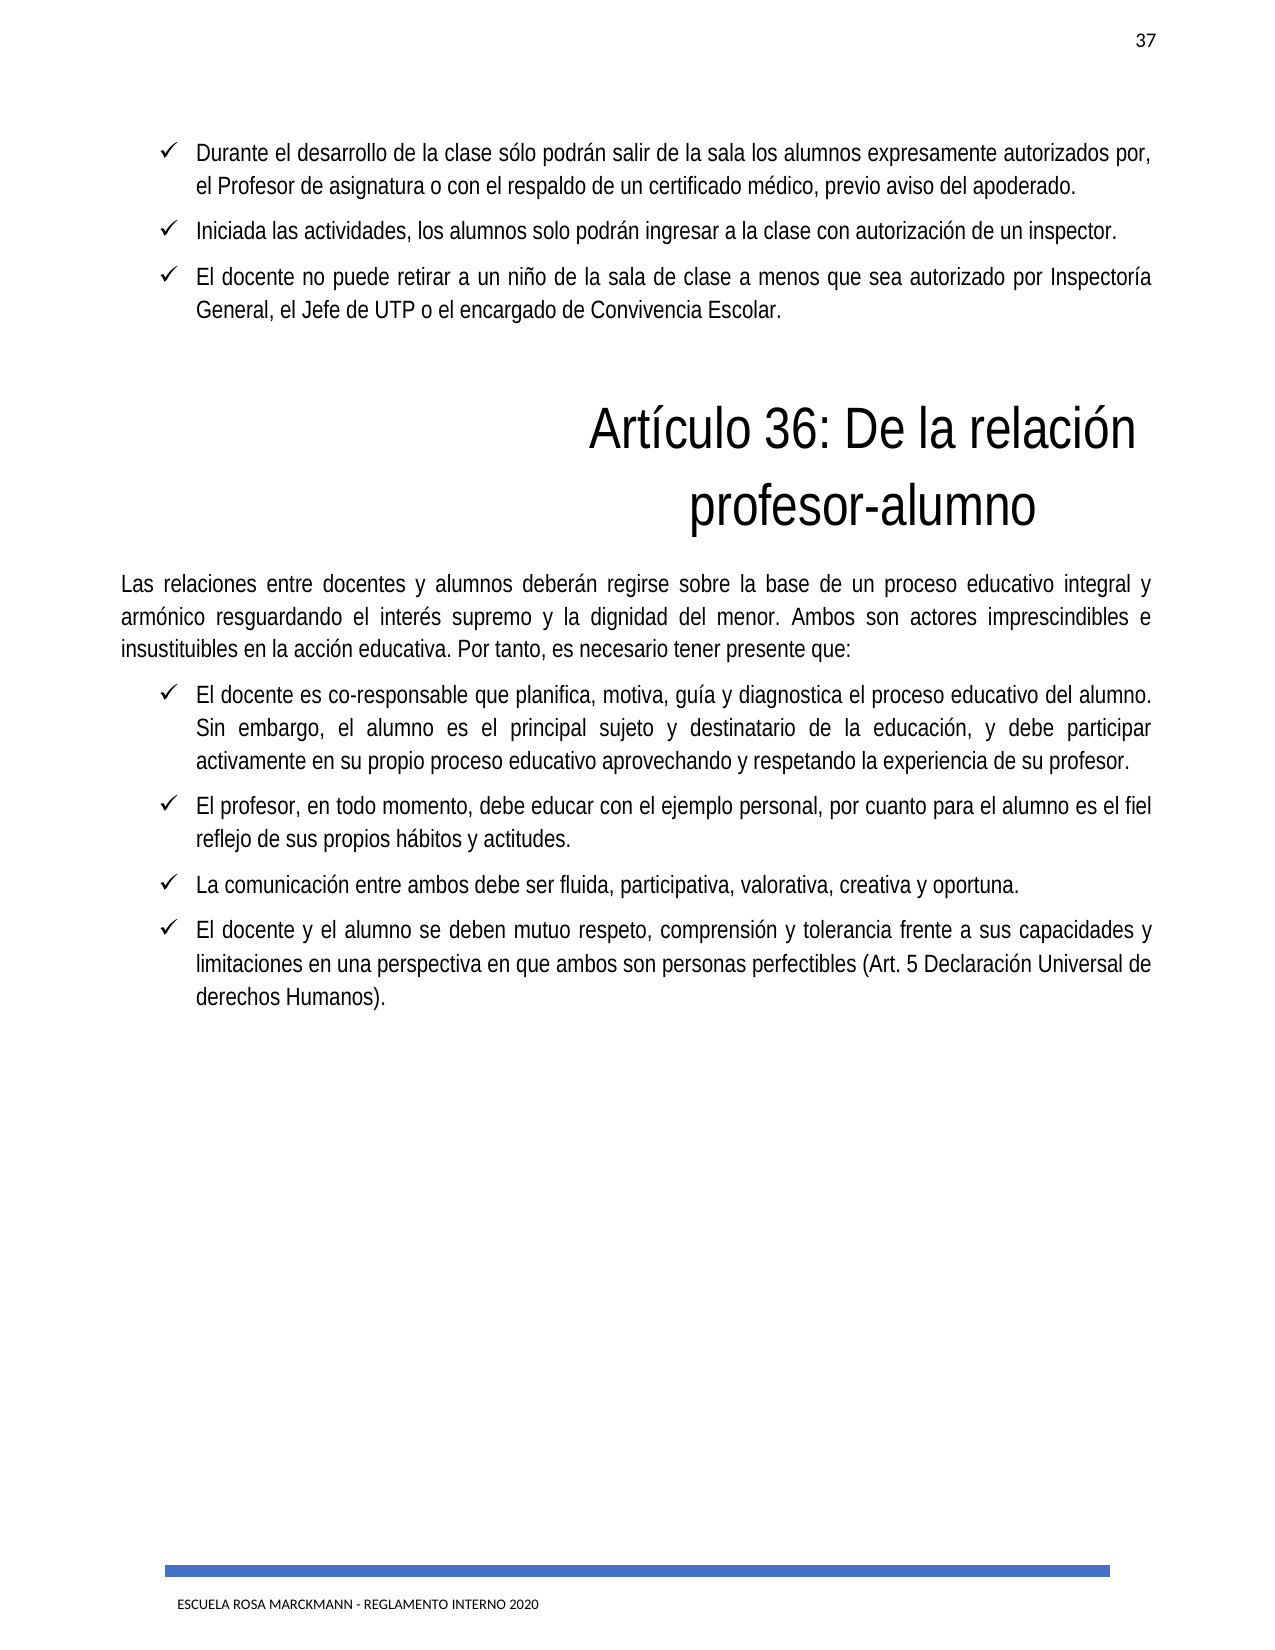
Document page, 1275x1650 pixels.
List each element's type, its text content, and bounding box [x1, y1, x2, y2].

list El docente y el alumno se deben mutuo respeto, comprensión y tolerancia frente a sus capacidades y limitaciones en una perspectiva en que ambos son personas perfectibles (Art. 5 Declaración Universal de derechos Humanos). [158, 916, 1154, 1010]
list Durante el desarrollo de la clase sólo podrán salir de la sala los alumnos expresamente autorizados por, el Profesor de asignatura o con el respaldo de un certificado médico, previo aviso del apoderado. [158, 137, 1154, 199]
list El docente es co-responsable que planifica, motiva, guía y diagnostica el proceso educativo del alumno. Sin embargo, el alumno es el principal sujeto y destinatario de la educación, y debe participar activamente en su propio proceso educativo aprovechando y respetando la experiencia de su profesor. [158, 680, 1154, 774]
list El docente no puede retirar a un niño de la sala de clase a menos que sea autorizado por Inspectoría General, el Jefe de UTP o el encargado de Convivencia Escolar. [158, 262, 1154, 323]
list La comunicación entre ambos debe ser fluida, participativa, valorativa, creativa y oportuna. [158, 870, 1154, 899]
subtitle Artículo 36: De la relación profesor-alumno [571, 394, 1156, 538]
text Las relaciones entre docentes y alumnos deberán regirse sobre la base de un proceso educativo integral y armónico resguardando el interés supremo y la dignidad del menor. Ambos son actores imprescindibles e insustituibles en la acción educativa. Por tanto, es necesario tener presente que: [121, 569, 1154, 663]
list Iniciada las actividades, los alumnos solo podrán ingresar a la clase con autorización de un inspector. [158, 216, 1154, 245]
list El profesor, en todo momento, debe educar con el ejemplo personal, por cuanto para el alumno es el fiel reflejo de sus propios hábitos y actitudes. [158, 791, 1154, 853]
